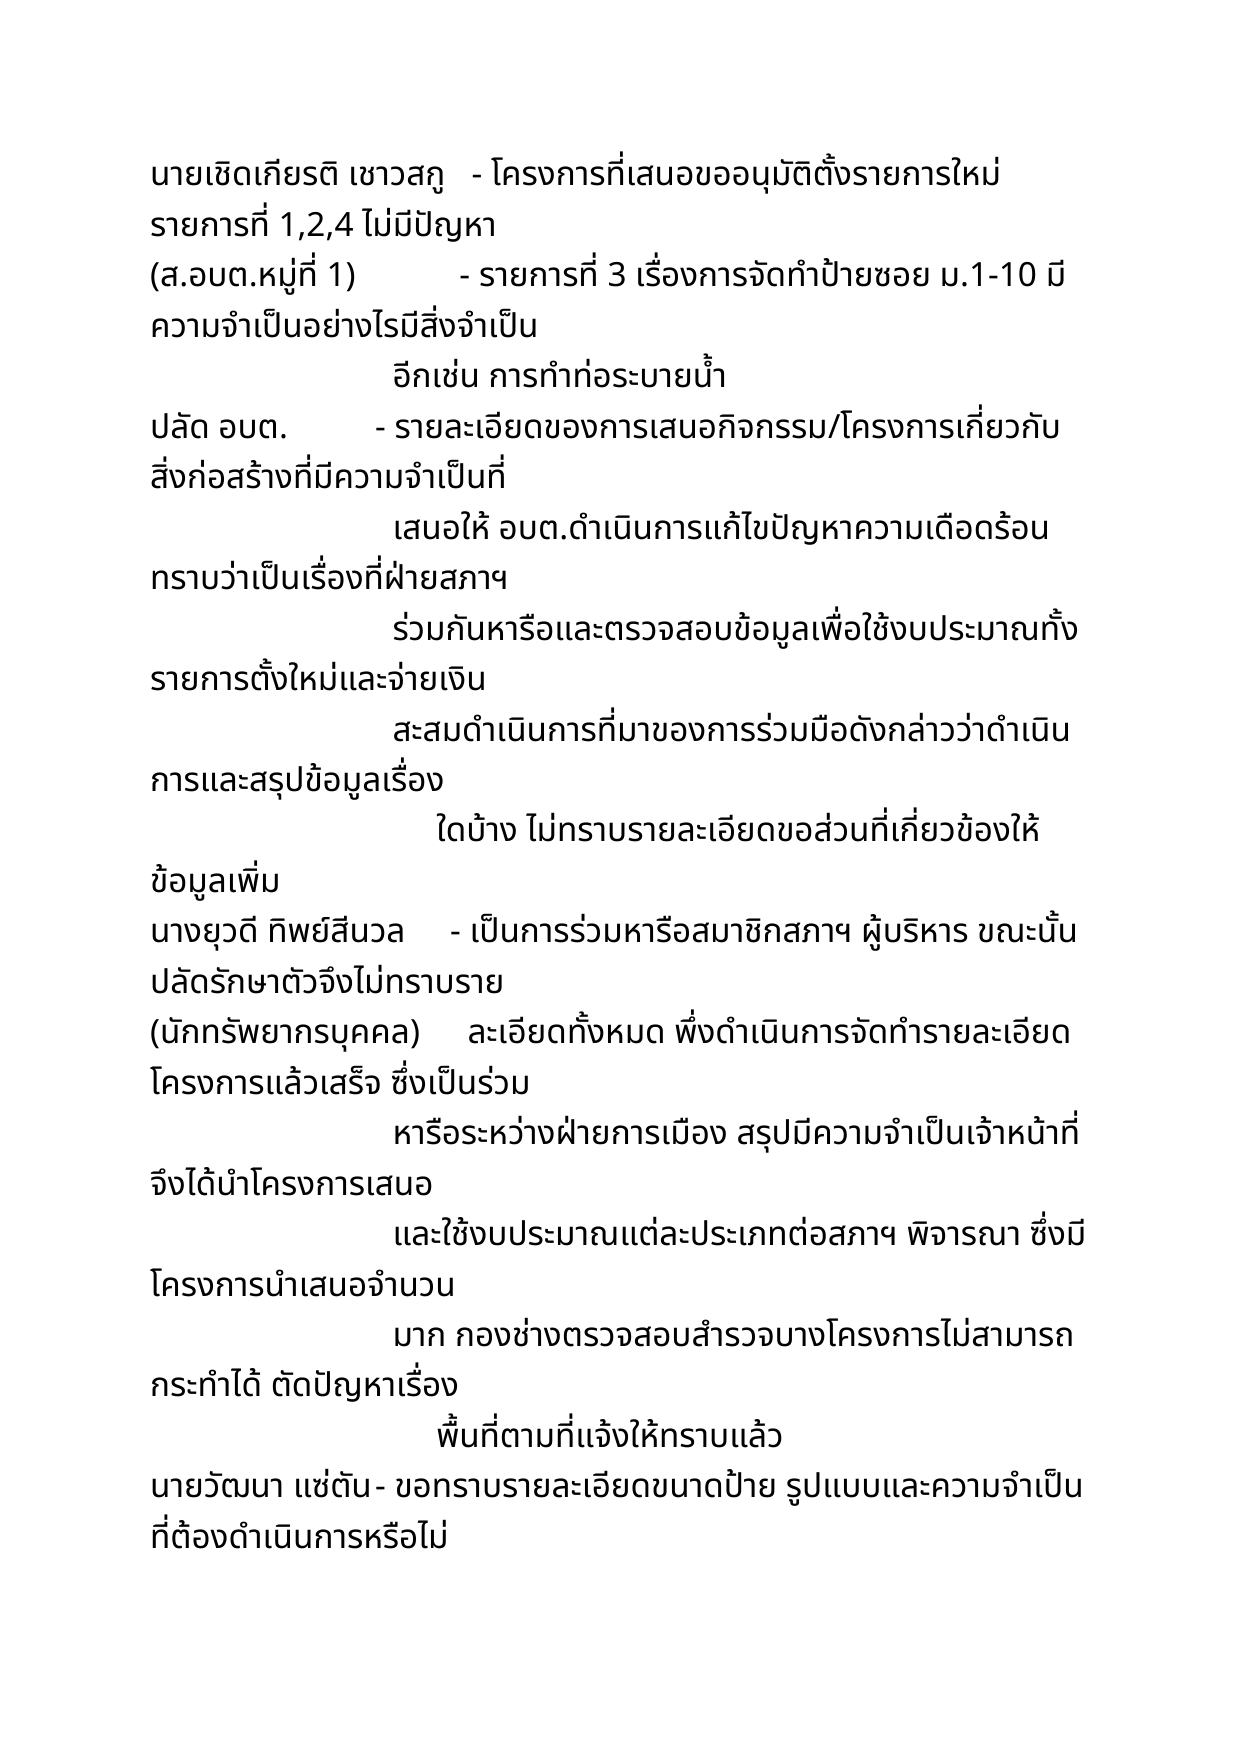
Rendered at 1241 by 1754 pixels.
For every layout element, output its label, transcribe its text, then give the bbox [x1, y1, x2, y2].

text นายวัฒนา แซ่ตัน - ขอทราบรายละเอียดขนาดป้าย รูปแบบและความจำเป็นที่ต้องดำเนินการหรือไม่ [150, 1462, 1090, 1563]
text มาก กองช่างตรวจสอบสำรวจบางโครงการไม่สามารถกระทำได้ ตัดปัญหาเรื่อง [150, 1311, 1090, 1412]
text หารือระหว่างฝ่ายการเมือง สรุปมีความจำเป็นเจ้าหน้าที่จึงได้นำโครงการเสนอ [150, 1109, 1090, 1210]
text อีกเช่น การทำท่อระบายน้ำ [150, 352, 1090, 403]
text นายเชิดเกียรติ เชาวสกู - โครงการที่เสนอขออนุมัติตั้งรายการใหม่ รายการที่ 1,2,4 ไม่มีปัญหา [150, 150, 1090, 251]
text ใดบ้าง ไม่ทราบรายละเอียดขอส่วนที่เกี่ยวข้องให้ข้อมูลเพิ่ม [150, 806, 1090, 907]
text ร่วมกันหารือและตรวจสอบข้อมูลเพื่อใช้งบประมาณทั้งรายการตั้งใหม่และจ่ายเงิน [150, 605, 1090, 706]
text นางยุวดี ทิพย์สีนวล - เป็นการร่วมหารือสมาชิกสภาฯ ผู้บริหาร ขณะนั้นปลัดรักษาตัวจึงไม่ทราบราย [150, 907, 1090, 1008]
text สะสมดำเนินการที่มาของการร่วมมือดังกล่าวว่าดำเนินการและสรุปข้อมูลเรื่อง [150, 706, 1090, 806]
text และใช้งบประมาณแต่ละประเภทต่อสภาฯ พิจารณา ซึ่งมีโครงการนำเสนอจำนวน [150, 1210, 1090, 1311]
text (นักทรัพยากรบุคคล) ละเอียดทั้งหมด พึ่งดำเนินการจัดทำรายละเอียดโครงการแล้วเสร็จ ซึ่งเป็นร่วม [150, 1008, 1090, 1109]
text เสนอให้ อบต.ดำเนินการแก้ไขปัญหาความเดือดร้อนทราบว่าเป็นเรื่องที่ฝ่ายสภาฯ [150, 504, 1090, 605]
text (ส.อบต.หมู่ที่ 1) - รายการที่ 3 เรื่องการจัดทำป้ายซอย ม.1-10 มีความจำเป็นอย่างไรมีสิ่งจำเป็น [150, 251, 1090, 352]
text พื้นที่ตามที่แจ้งให้ทราบแล้ว [150, 1412, 1090, 1462]
text ปลัด อบต. - รายละเอียดของการเสนอกิจกรรม/โครงการเกี่ยวกับสิ่งก่อสร้างที่มีความจำเป็นที่ [150, 403, 1090, 504]
